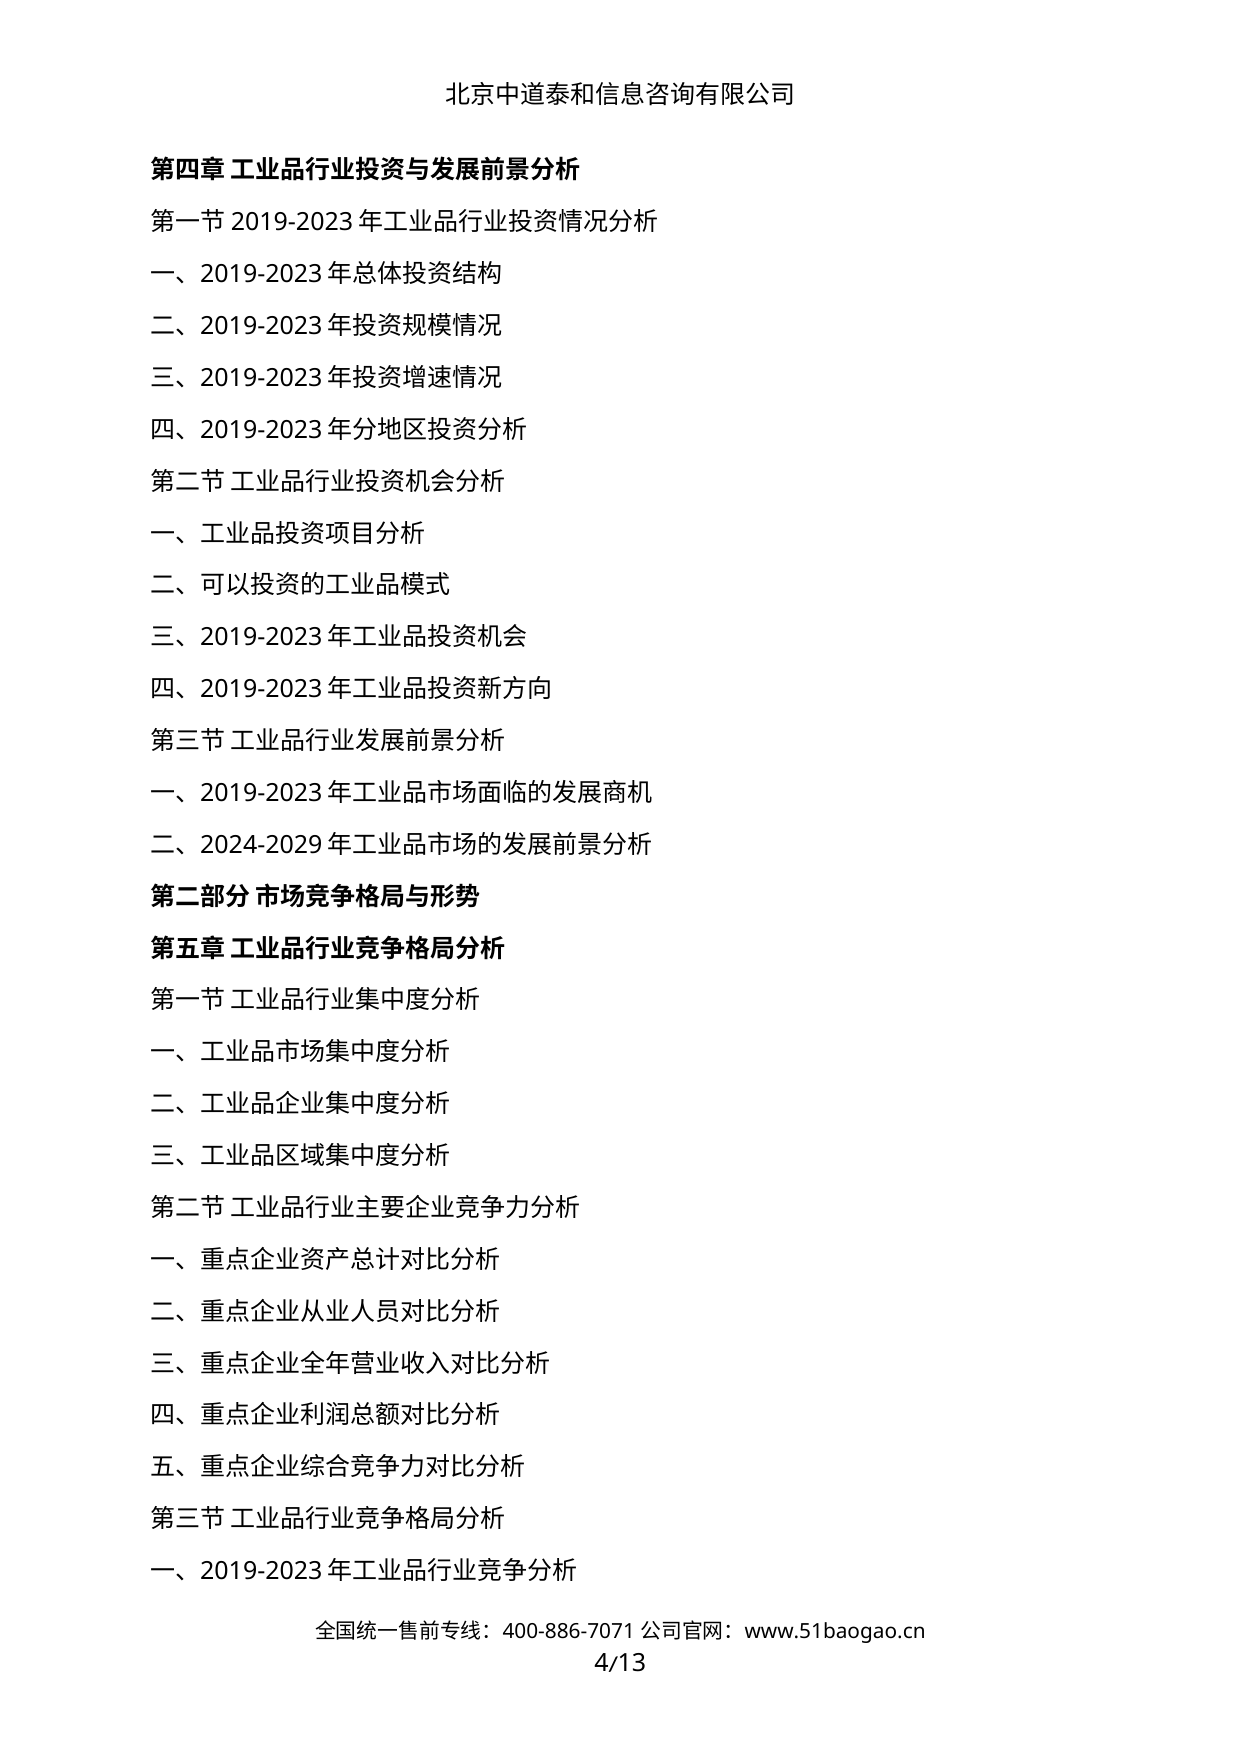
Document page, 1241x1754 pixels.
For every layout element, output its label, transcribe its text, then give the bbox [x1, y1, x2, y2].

text 四、重点企业利润总额对比分析 [150, 1395, 1090, 1431]
text 第二节 工业品行业投资机会分析 [150, 461, 1090, 497]
text 一、2019-2023年工业品市场面临的发展商机 [150, 772, 1090, 809]
text 第四章 工业品行业投资与发展前景分析 [150, 150, 1090, 186]
text 二、重点企业从业人员对比分析 [150, 1291, 1090, 1327]
text 一、2019-2023年工业品行业竞争分析 [150, 1551, 1090, 1587]
text 五、重点企业综合竞争力对比分析 [150, 1447, 1090, 1483]
text 第一节 2019-2023年工业品行业投资情况分析 [150, 202, 1090, 238]
text 一、重点企业资产总计对比分析 [150, 1239, 1090, 1276]
text 第一节 工业品行业集中度分析 [150, 980, 1090, 1016]
text 二、可以投资的工业品模式 [150, 565, 1090, 601]
text 第五章 工业品行业竞争格局分析 [150, 928, 1090, 964]
text 一、工业品市场集中度分析 [150, 1032, 1090, 1068]
text 四、2019-2023年分地区投资分析 [150, 409, 1090, 446]
text 三、2019-2023年工业品投资机会 [150, 617, 1090, 653]
text 一、工业品投资项目分析 [150, 513, 1090, 549]
text 第三节 工业品行业发展前景分析 [150, 721, 1090, 757]
text 二、2024-2029年工业品市场的发展前景分析 [150, 824, 1090, 861]
text 一、2019-2023年总体投资结构 [150, 254, 1090, 290]
text 四、2019-2023年工业品投资新方向 [150, 669, 1090, 705]
text 第二节 工业品行业主要企业竞争力分析 [150, 1187, 1090, 1224]
text 第三节 工业品行业竞争格局分析 [150, 1499, 1090, 1535]
text 三、2019-2023年投资增速情况 [150, 357, 1090, 394]
text 三、重点企业全年营业收入对比分析 [150, 1343, 1090, 1379]
text 二、工业品企业集中度分析 [150, 1084, 1090, 1120]
text 三、工业品区域集中度分析 [150, 1136, 1090, 1172]
text 二、2019-2023年投资规模情况 [150, 306, 1090, 342]
text 第二部分 市场竞争格局与形势 [150, 876, 1090, 912]
